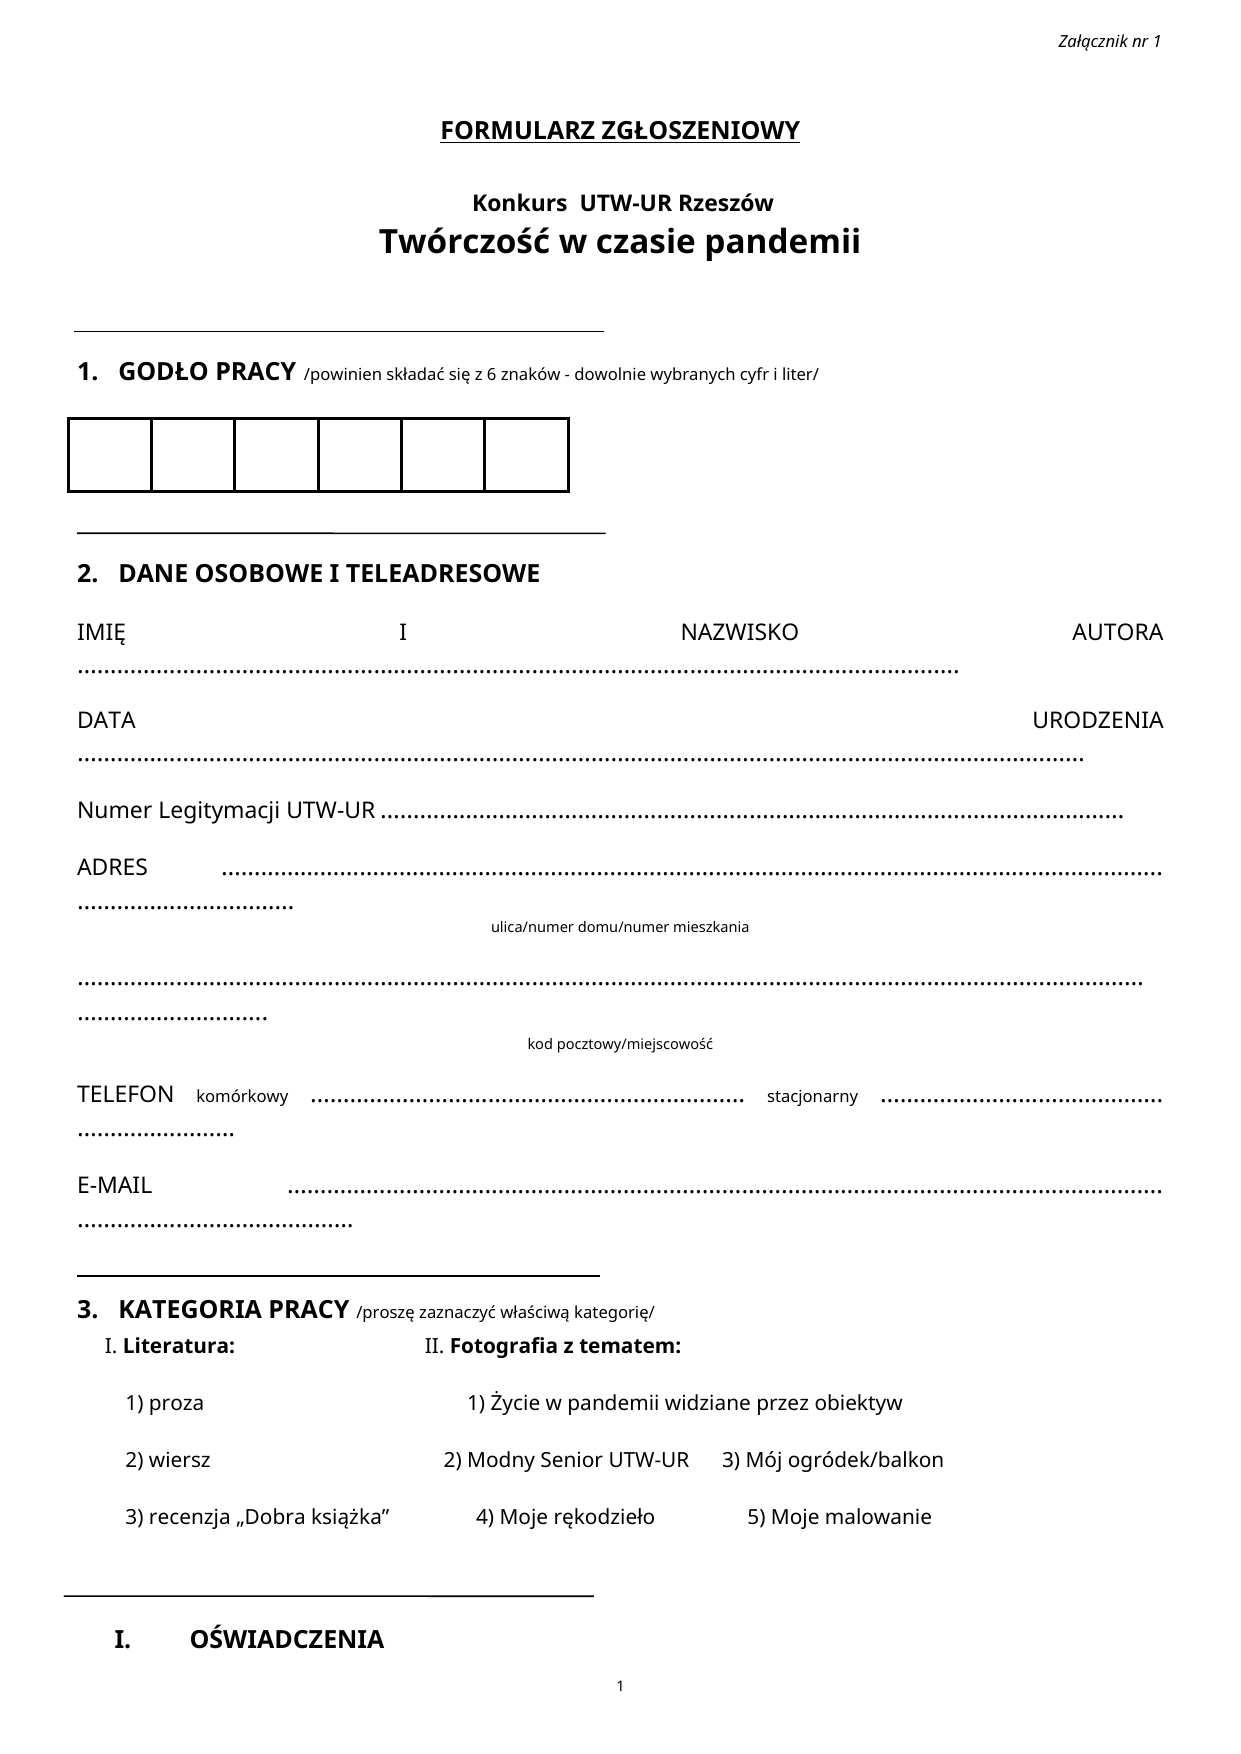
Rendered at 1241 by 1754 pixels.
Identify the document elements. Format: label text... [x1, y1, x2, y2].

list DANE OSOBOWE I TELEADRESOWE [77, 556, 1163, 590]
list KATEGORIA PRACY /proszę zaznaczyć właściwą kategorię/ [77, 1292, 1163, 1326]
text I. Literatura: II. Fotografia z tematem: [77, 1331, 1163, 1360]
table_header [153, 420, 233, 490]
subtitle …………………………………………………………………………………………………………………………………………………………….…………. [77, 959, 1163, 1027]
table_header [486, 420, 567, 490]
table_header [403, 420, 483, 490]
text IMIĘ I NAZWISKO AUTORA ………………………………………………………………………………………………………………….…. [77, 616, 1163, 681]
list GODŁO PRACY /powinien składać się z 6 znaków - dowolnie wybranych cyfr i liter/ [77, 354, 1163, 388]
text Konkurs UTW-UR Rzeszów [77, 186, 1163, 218]
text Numer Legitymacji UTW-UR ………………………………………………..………………………………………………… [77, 792, 1163, 826]
table_header [236, 420, 317, 490]
table_header [320, 420, 400, 490]
text 3) recenzja „Dobra książka” 4) Moje rękodzieło 5) Moje malowanie [114, 1502, 1163, 1530]
text TELEFON komórkowy ……………………………………….…..…………… stacjonarny …………………………………….…………………… [77, 1076, 1163, 1144]
list OŚWIADCZENIA [114, 1622, 1163, 1656]
text 1) proza 1) Życie w pandemii widziane przez obiektyw [114, 1388, 1163, 1417]
table_header [70, 420, 150, 490]
text kod pocztowy/miejscowość [77, 1033, 1163, 1053]
text ADRES ……………………………………………………………………………………………………………………………..…………………………… [77, 848, 1163, 916]
text Twórczość w czasie pandemii [77, 218, 1163, 263]
text 2) wiersz 2) Modny Senior UTW-UR 3) Mój ogródek/balkon [114, 1445, 1163, 1473]
text DATA URODZENIA ……………………………………………………………………………………………………………………………………… [77, 703, 1163, 769]
text FORMULARZ ZGŁOSZENIOWY [77, 113, 1163, 147]
text E-MAIL …………………………………………………………………………………………………………………….…………………………………… [77, 1167, 1163, 1235]
text ulica/numer domu/numer mieszkania [77, 916, 1163, 936]
